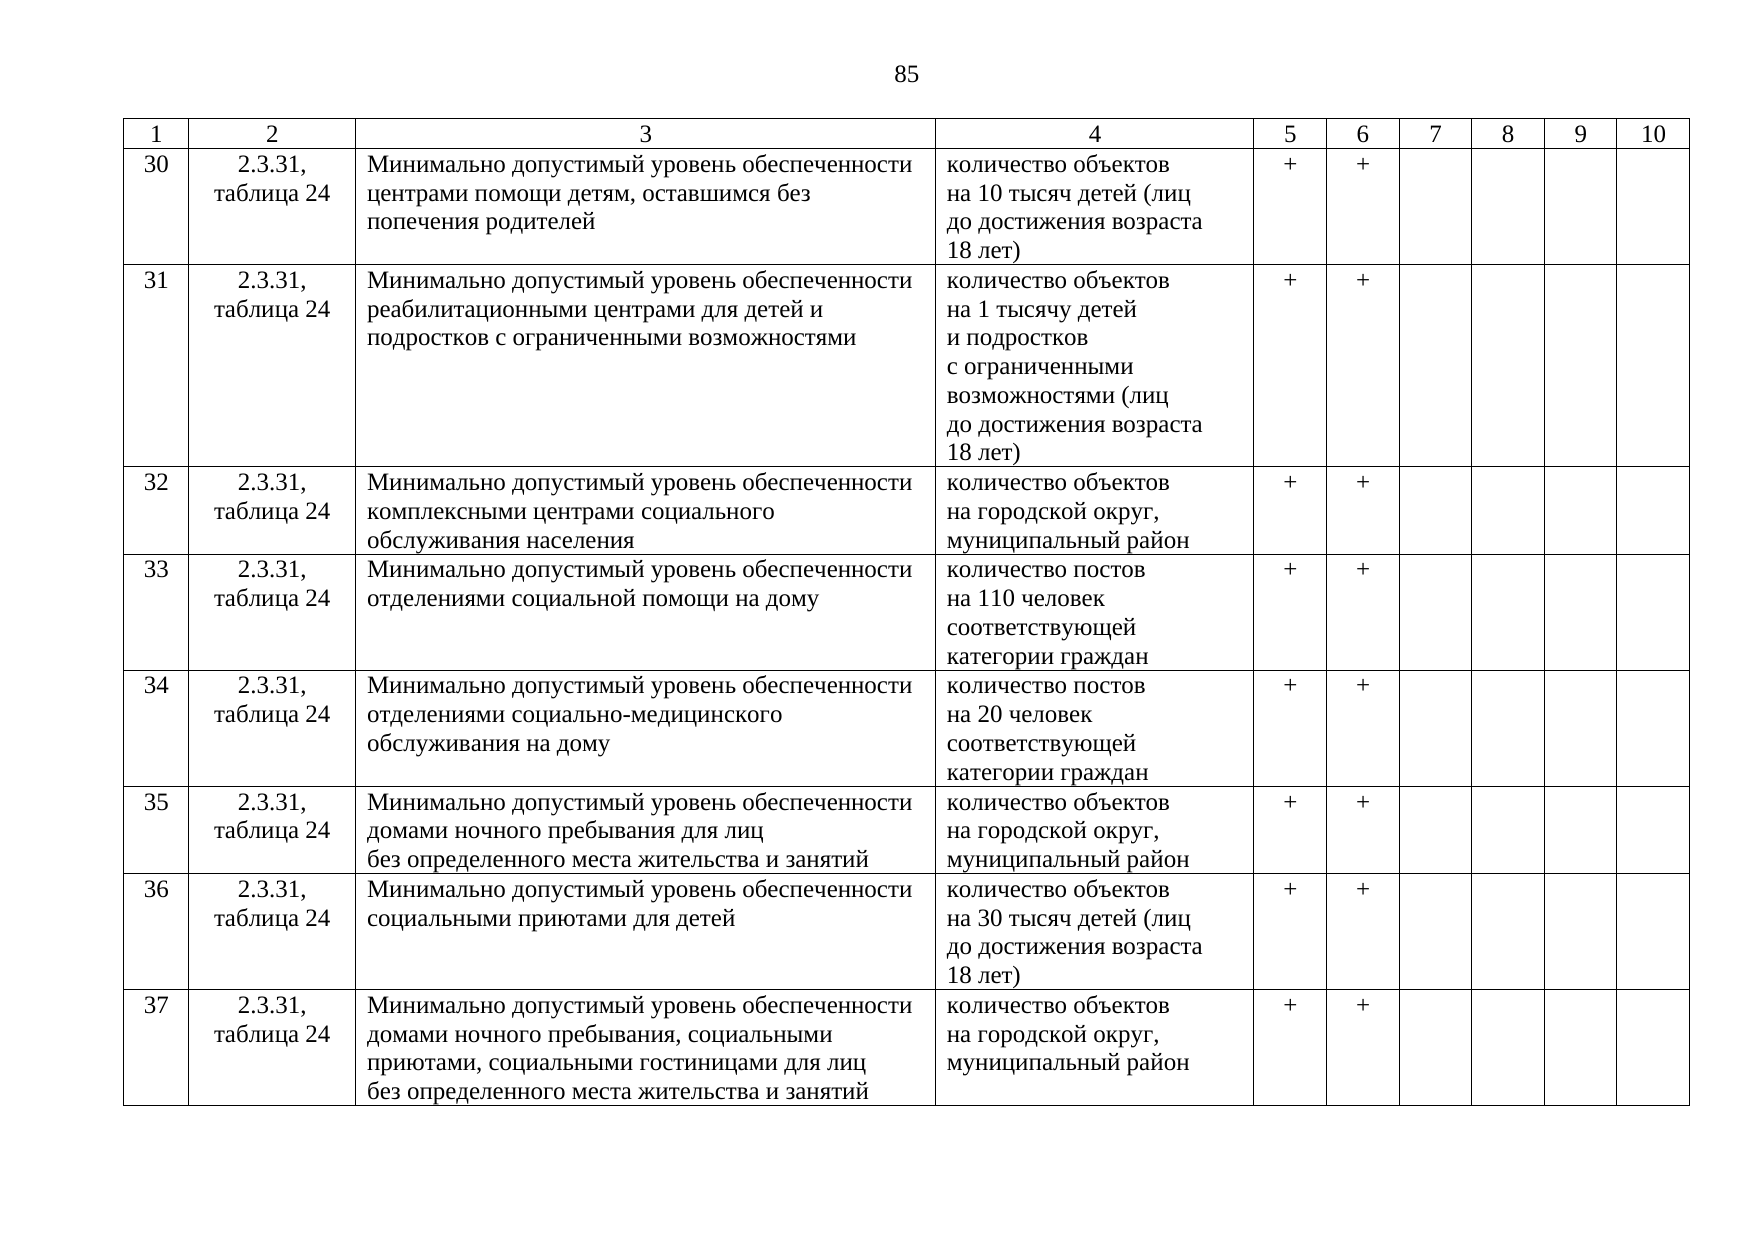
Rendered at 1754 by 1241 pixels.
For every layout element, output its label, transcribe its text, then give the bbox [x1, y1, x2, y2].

table_cell количество объектов на городской округ, муниципальный район [936, 467, 1253, 553]
table_cell + [1327, 555, 1399, 669]
table_cell 2.3.31, таблица 24 [189, 787, 355, 873]
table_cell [936, 149, 1253, 264]
table_cell Минимально допустимый уровень обеспеченности домами ночного пребывания, социальными приютами, социальными гостиницами для лиц без определенного места жительства и занятий [356, 990, 935, 1105]
table_cell [1545, 265, 1616, 466]
table_header 6 [1327, 119, 1399, 148]
table_cell [1545, 671, 1616, 786]
table_header 3 [356, 119, 935, 148]
table_cell [1400, 149, 1471, 264]
table_cell [1472, 467, 1544, 553]
table_cell + [1327, 467, 1399, 553]
table_cell 2.3.31, таблица 24 [189, 671, 355, 786]
table_cell 35 [124, 787, 188, 873]
table_cell 32 [124, 467, 188, 553]
table_cell Минимально допустимый уровень обеспеченности центрами помощи детям, оставшимся без попечения родителей [356, 149, 935, 264]
table_header 1 [124, 119, 188, 148]
table_cell 2.3.31, таблица 24 [189, 874, 355, 989]
table_cell + [1327, 149, 1399, 264]
table_cell [1545, 874, 1616, 989]
table_cell 2.3.31, таблица 24 [189, 149, 355, 264]
table_cell количество постов на 110 человек соответствующей категории граждан [936, 555, 1253, 669]
table_cell [1617, 874, 1689, 989]
table_cell [1617, 149, 1689, 264]
table_cell [1617, 265, 1689, 466]
table_cell + [1327, 265, 1399, 466]
table_header 4 [936, 119, 1253, 148]
table_cell количество объектов на городской округ, муниципальный район [936, 787, 1253, 873]
table_cell Минимально допустимый уровень обеспеченности комплексными центрами социального обслуживания населения [356, 467, 935, 553]
table_cell [1617, 671, 1689, 786]
table_cell + [1254, 990, 1326, 1105]
table_cell количество объектов на городской округ, муниципальный район [936, 990, 1253, 1105]
table_cell 2.3.31, таблица 24 [189, 467, 355, 553]
table_cell количество объектов на 1 тысячу детей и подростков с ограниченными возможностями (лиц до достижения возраста 18 лет) [936, 265, 1253, 466]
table_cell [1545, 787, 1616, 873]
table_cell количество объектов на 30 тысяч детей (лиц до достижения возраста 18 лет) [936, 874, 1253, 989]
table_cell + [1327, 874, 1399, 989]
table_cell [1472, 555, 1544, 669]
table_cell [1545, 467, 1616, 553]
table_cell + [1254, 874, 1326, 989]
table_header 8 [1472, 119, 1544, 148]
table_header 9 [1545, 119, 1616, 148]
table_header 5 [1254, 119, 1326, 148]
table_header 7 [1400, 119, 1471, 148]
table_cell + [1327, 990, 1399, 1105]
table_cell 30 [124, 149, 188, 264]
table_cell + [1254, 265, 1326, 466]
table_cell [1400, 265, 1471, 466]
table_cell [1545, 555, 1616, 669]
table_cell [1617, 787, 1689, 873]
table_cell [1472, 990, 1544, 1105]
table_cell + [1254, 149, 1326, 264]
table_cell [1400, 874, 1471, 989]
table_cell + [1327, 671, 1399, 786]
table_cell 31 [124, 265, 188, 466]
table_cell [1617, 467, 1689, 553]
table_cell + [1254, 555, 1326, 669]
table_cell Минимально допустимый уровень обеспеченности домами ночного пребывания для лиц без определенного места жительства и занятий [356, 787, 935, 873]
table_cell [1400, 555, 1471, 669]
table_cell + [1254, 671, 1326, 786]
table_cell 2.3.31, таблица 24 [189, 265, 355, 466]
table_header 10 [1617, 119, 1689, 148]
table_cell [1472, 671, 1544, 786]
table_cell + [1254, 467, 1326, 553]
table_cell [1617, 555, 1689, 669]
table_cell [1400, 467, 1471, 553]
table_cell [1545, 990, 1616, 1105]
table_header 2 [189, 119, 355, 148]
table_cell [1545, 149, 1616, 264]
table_cell [1400, 990, 1471, 1105]
table_cell + [1327, 787, 1399, 873]
table_cell [1617, 990, 1689, 1105]
table_cell [1400, 671, 1471, 786]
table_cell + [1254, 787, 1326, 873]
table_cell 34 [124, 671, 188, 786]
table_cell 37 [124, 990, 188, 1105]
table_cell Минимально допустимый уровень обеспеченности реабилитационными центрами для детей и подростков с ограниченными возможностями [356, 265, 935, 466]
table_cell Минимально допустимый уровень обеспеченности отделениями социально-медицинского обслуживания на дому [356, 671, 935, 786]
table_cell 2.3.31, таблица 24 [189, 555, 355, 669]
table_cell Минимально допустимый уровень обеспеченности отделениями социальной помощи на дому [356, 555, 935, 669]
table_cell 33 [124, 555, 188, 669]
table_cell 36 [124, 874, 188, 989]
table_cell [1472, 787, 1544, 873]
table_cell количество постов на 20 человек соответствующей категории граждан [936, 671, 1253, 786]
table_cell [1472, 874, 1544, 989]
table_cell Минимально допустимый уровень обеспеченности социальными приютами для детей [356, 874, 935, 989]
table_cell [1400, 787, 1471, 873]
table_cell 2.3.31, таблица 24 [189, 990, 355, 1105]
table_cell [1472, 149, 1544, 264]
table_cell [1472, 265, 1544, 466]
